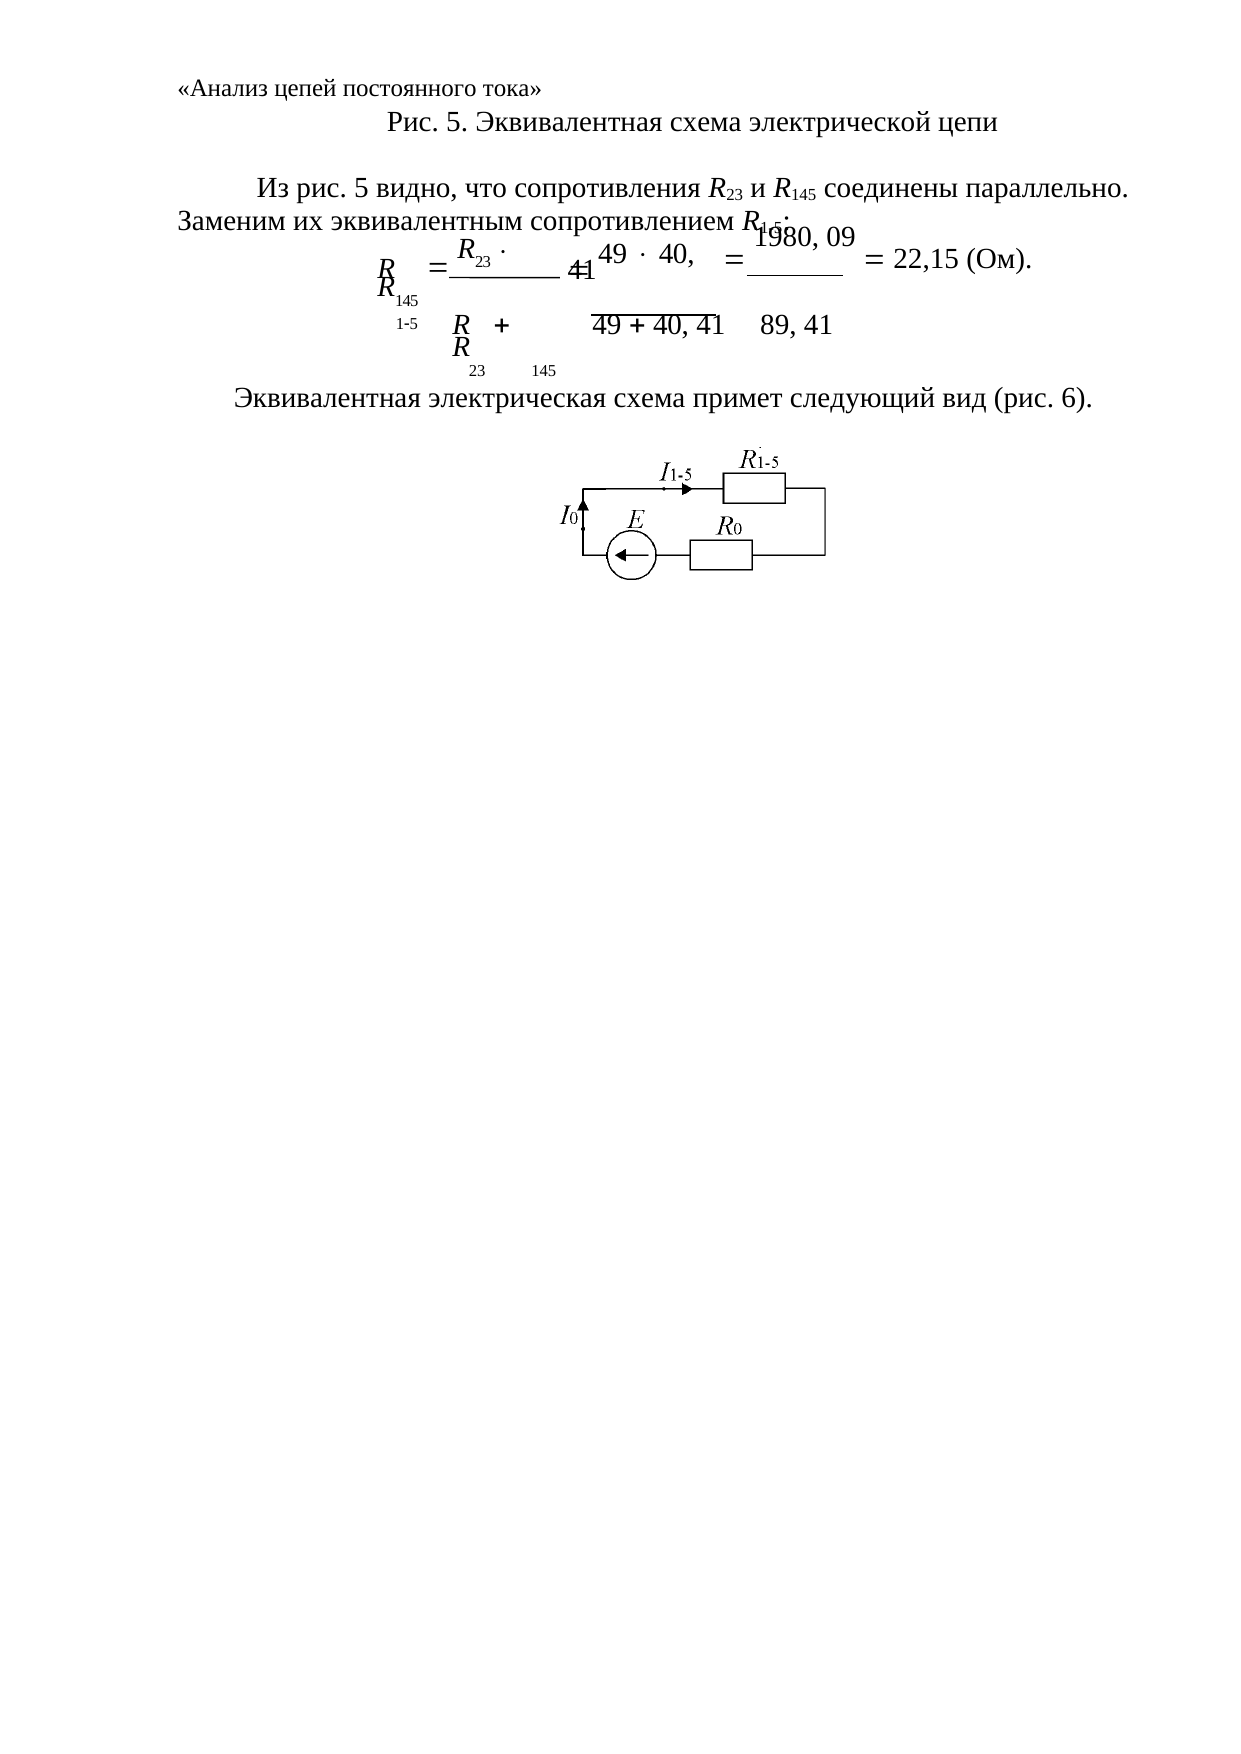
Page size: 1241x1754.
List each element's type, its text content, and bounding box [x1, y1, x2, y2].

text R  R23  R145 [377, 237, 551, 314]
text Эквивалентная электрическая схема примет следующий вид (рис. 6). [233, 381, 1163, 414]
text Рис. 5. Эквивалентная схема электрической цепи [232, 104, 1152, 138]
text R  R [452, 317, 534, 361]
text  49  40, 41 [567, 244, 711, 286]
text Заменим их эквивалентным сопротивлением R1-5: [177, 205, 1163, 237]
picture [559, 447, 826, 580]
text 23 145 [468, 361, 1163, 380]
text  1980, 09  22,15 (Ом). [723, 239, 1163, 275]
text 49  40, 41 89, 41 [592, 317, 1163, 339]
text Из рис. 5 видно, что сопротивления R23 и R145 соединены параллельно. [233, 171, 1152, 205]
text 15 [137, 314, 418, 333]
